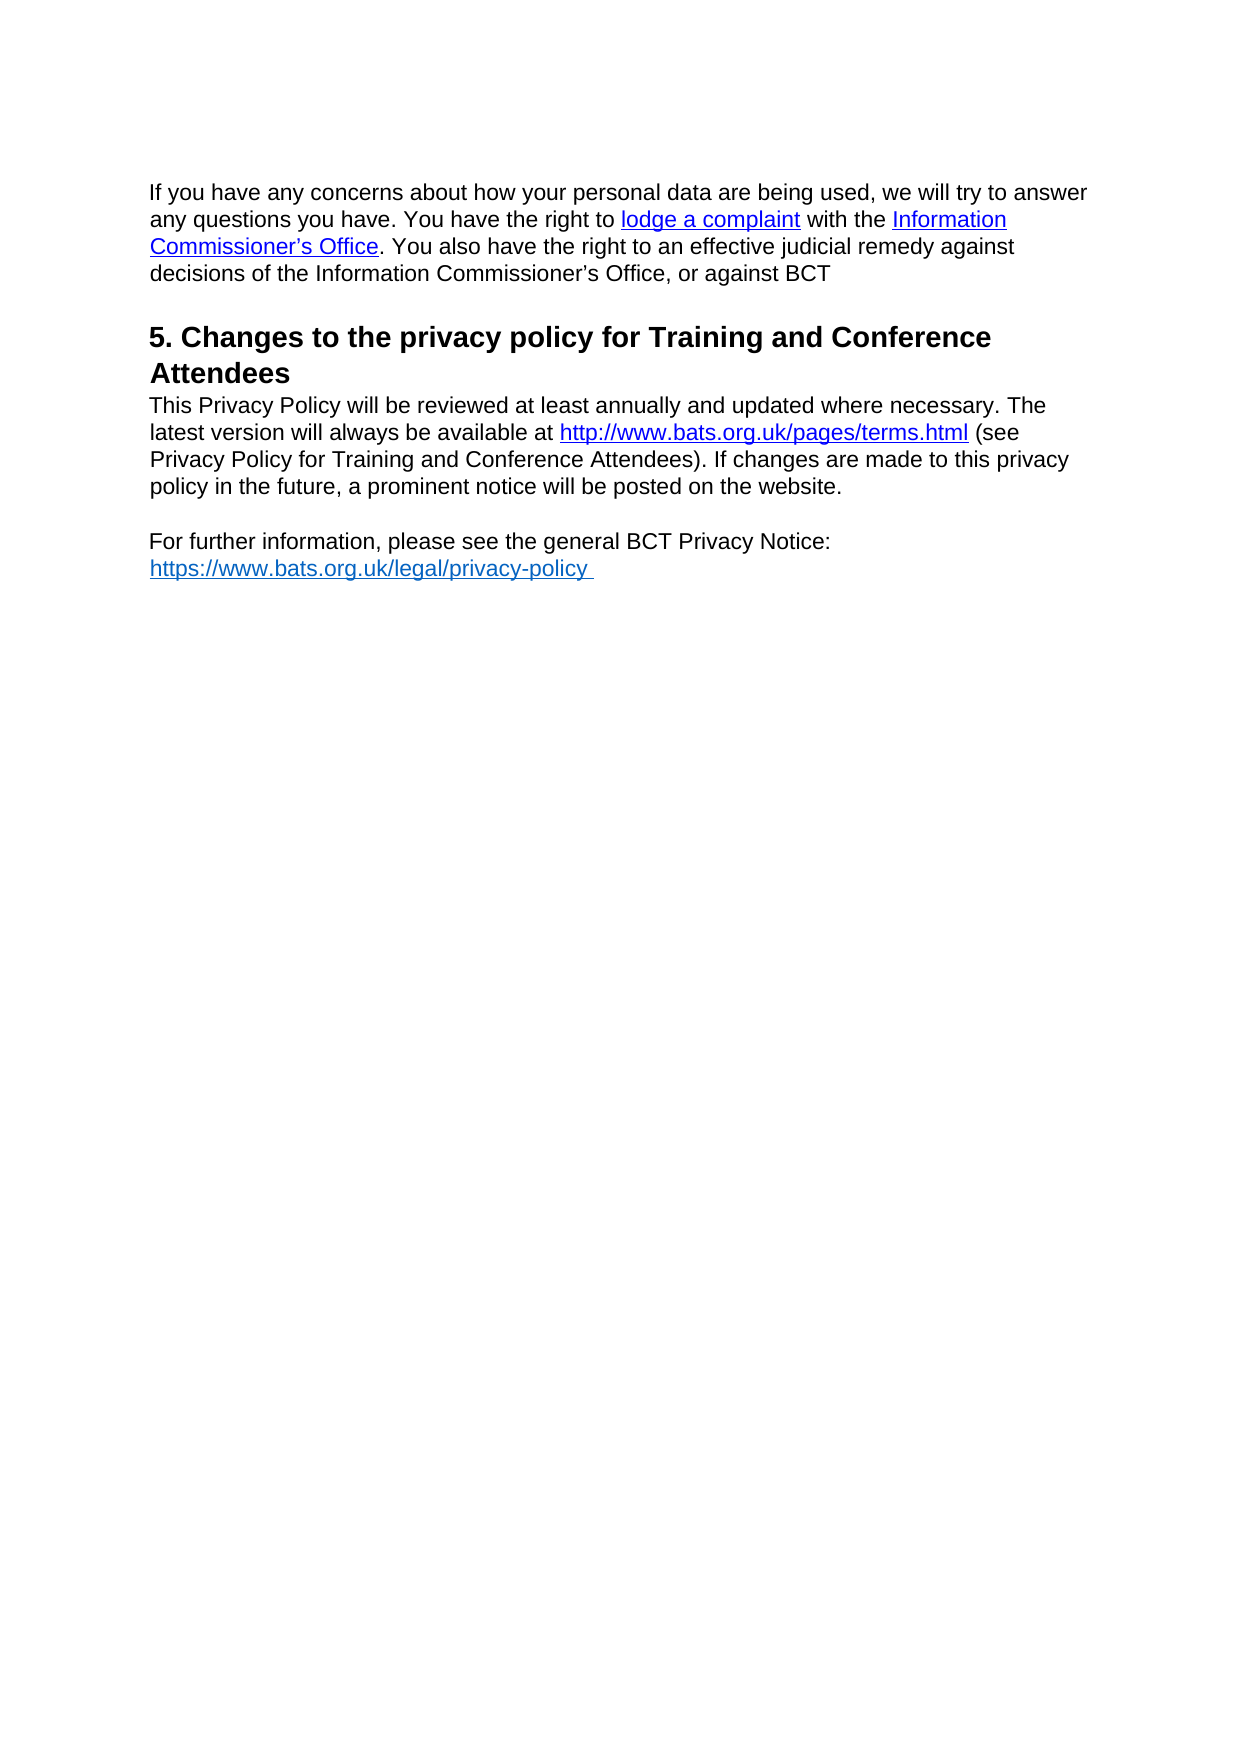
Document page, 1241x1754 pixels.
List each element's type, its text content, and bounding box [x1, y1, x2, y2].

subtitle 5. Changes to the privacy policy for Training and Conference Attendees [148, 319, 1090, 389]
text For further information, please see the general BCT Privacy Notice: https://www.bats.org.uk/legal/privacy-policy [148, 528, 1090, 582]
text This Privacy Policy will be reviewed at least annually and updated where necessary. The latest version will always be available at http://www.bats.org.uk/pages/terms.html (see Privacy Policy for Training and Conference Attendees). If changes are made to this privacy policy in the future, a prominent notice will be posted on the website. [148, 392, 1090, 499]
text If you have any concerns about how your personal data are being used, we will try to answer any questions you have. You have the right to lodge a complaint with the Information Commissioner’s Office. You also have the right to an effective judicial remedy against decisions of the Information Commissioner’s Office, or against BCT [148, 179, 1090, 286]
